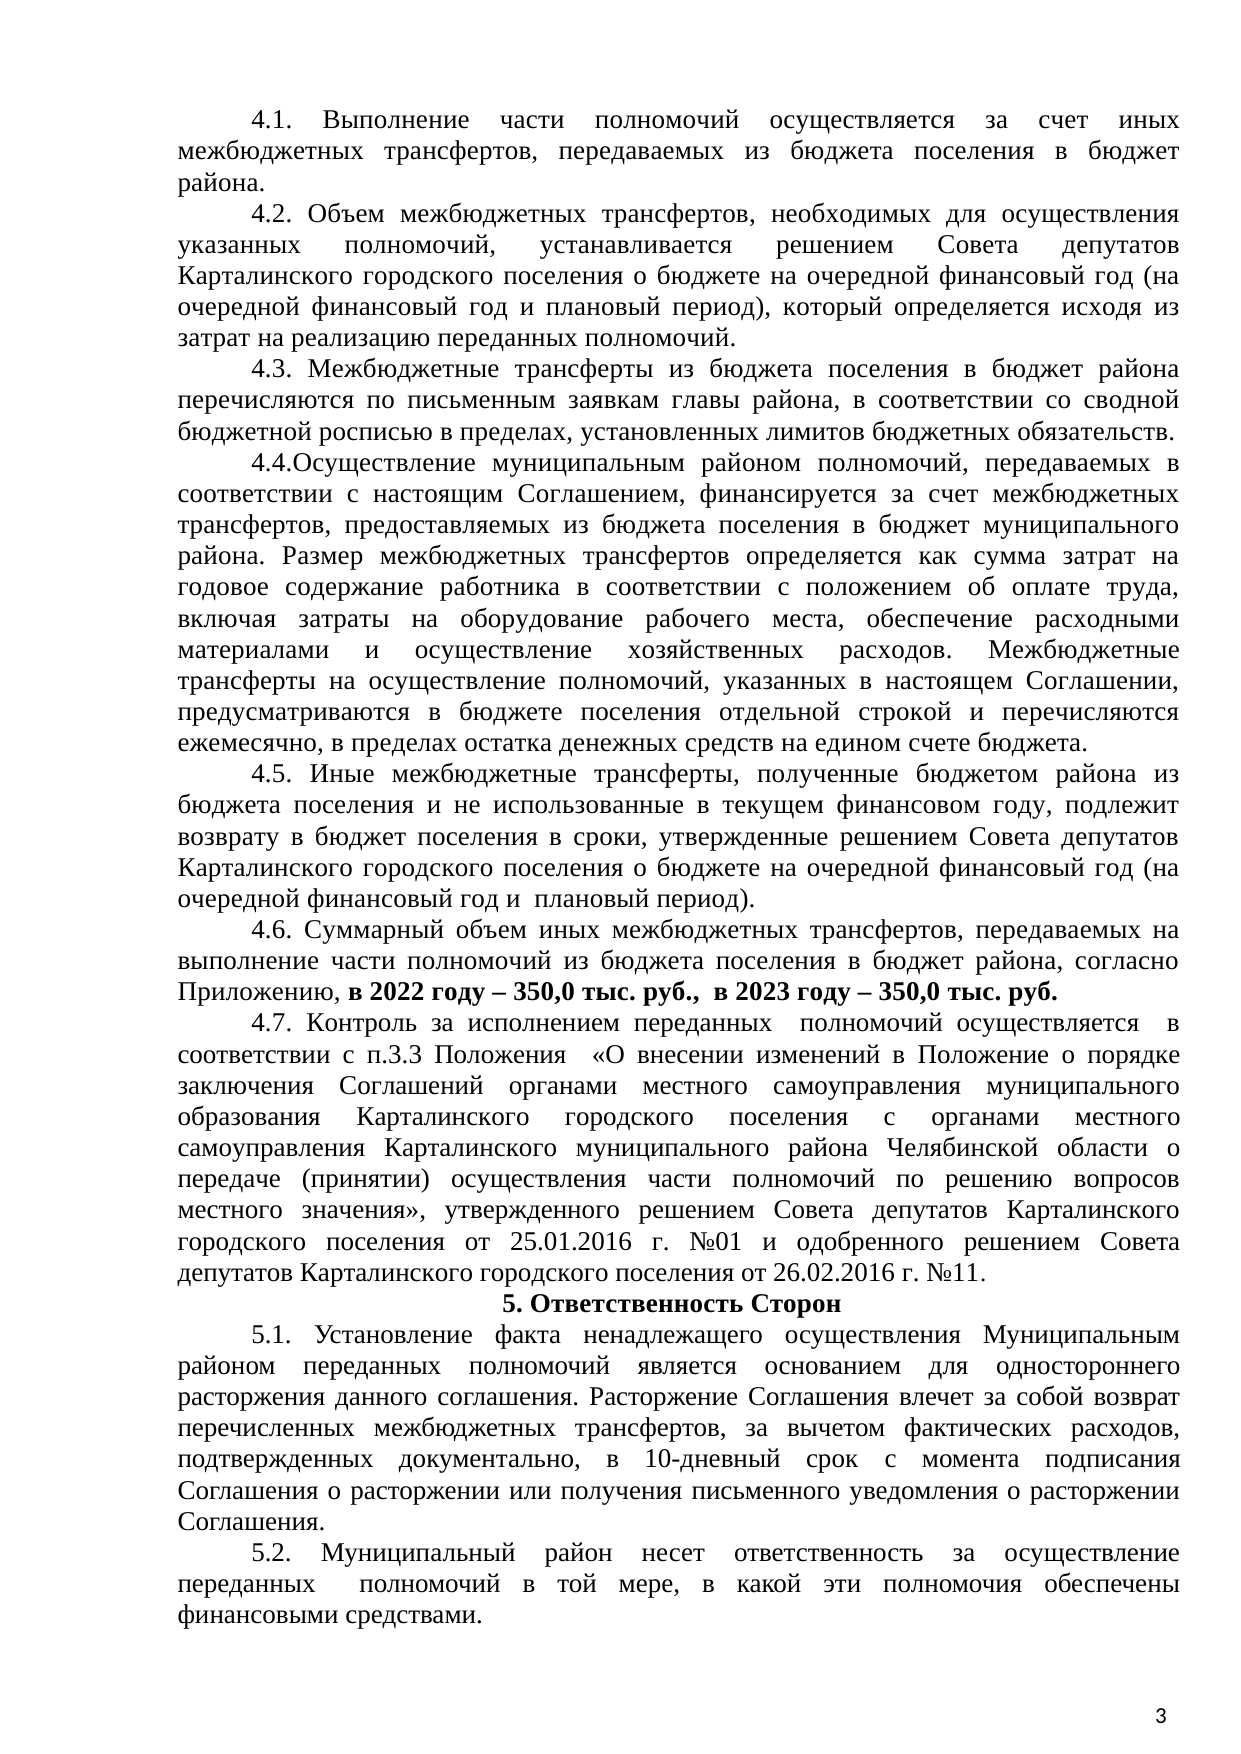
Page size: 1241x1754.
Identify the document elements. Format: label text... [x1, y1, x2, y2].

text 5. Ответственность Сторон [177, 1287, 1166, 1318]
text 5.2. Муниципальный район несет ответственность за осуществление переданных полномочий в той мере, в какой эти полномочия обеспечены финансовыми средствами. [177, 1536, 1181, 1629]
text 4.7. Контроль за исполнением переданных полномочий осуществляется в соответствии с п.3.3 Положения «О внесении изменений в Положение о порядке заключения Соглашений органами местного самоуправления муниципального образования Карталинского городского поселения с органами местного самоуправления Карталинского муниципального района Челябинской области о передаче (принятии) осуществления части полномочий по решению вопросов местного значения», утвержденного решением Совета депутатов Карталинского городского поселения от 25.01.2016 г. №01 и одобренного решением Совета депутатов Карталинского городского поселения от 26.02.2016 г. №11. [177, 1007, 1181, 1287]
text 4.5. Иные межбюджетные трансферты, полученные бюджетом района из бюджета поселения и не использованные в текущем финансовом году, подлежит возврату в бюджет поселения в сроки, утвержденные решением Совета депутатов Карталинского городского поселения о бюджете на очередной финансовый год (на очередной финансовый год и плановый период). [177, 757, 1181, 913]
text 4.2. Объем межбюджетных трансфертов, необходимых для осуществления указанных полномочий, устанавливается решением Совета депутатов Карталинского городского поселения о бюджете на очередной финансовый год (на очередной финансовый год и плановый период), который определяется исходя из затрат на реализацию переданных полномочий. [177, 197, 1181, 352]
text 4.6. Суммарный объем иных межбюджетных трансфертов, передаваемых на выполнение части полномочий из бюджета поселения в бюджет района, согласно Приложению, в 2022 году – 350,0 тыс. руб., в 2023 году – 350,0 тыс. руб. [177, 913, 1181, 1007]
text 5.1. Установление факта ненадлежащего осуществления Муниципальным районом переданных полномочий является основанием для одностороннего расторжения данного соглашения. Расторжение Соглашения влечет за собой возврат перечисленных межбюджетных трансфертов, за вычетом фактических расходов, подтвержденных документально, в 10-дневный срок с момента подписания Соглашения о расторжении или получения письменного уведомления о расторжении Соглашения. [177, 1318, 1181, 1536]
text 4.1. Выполнение части полномочий осуществляется за счет иных межбюджетных трансфертов, передаваемых из бюджета поселения в бюджет района. [177, 103, 1181, 197]
text 4.3. Межбюджетные трансферты из бюджета поселения в бюджет района перечисляются по письменным заявкам главы района, в соответствии со сводной бюджетной росписью в пределах, установленных лимитов бюджетных обязательств. [177, 352, 1181, 446]
text 4.4.Осуществление муниципальным районом полномочий, передаваемых в соответствии с настоящим Соглашением, финансируется за счет межбюджетных трансфертов, предоставляемых из бюджета поселения в бюджет муниципального района. Размер межбюджетных трансфертов определяется как сумма затрат на годовое содержание работника в соответствии с положением об оплате труда, включая затраты на оборудование рабочего места, обеспечение расходными материалами и осуществление хозяйственных расходов. Межбюджетные трансферты на осуществление полномочий, указанных в настоящем Соглашении, предусматриваются в бюджете поселения отдельной строкой и перечисляются ежемесячно, в пределах остатка денежных средств на едином счете бюджета. [177, 446, 1181, 757]
